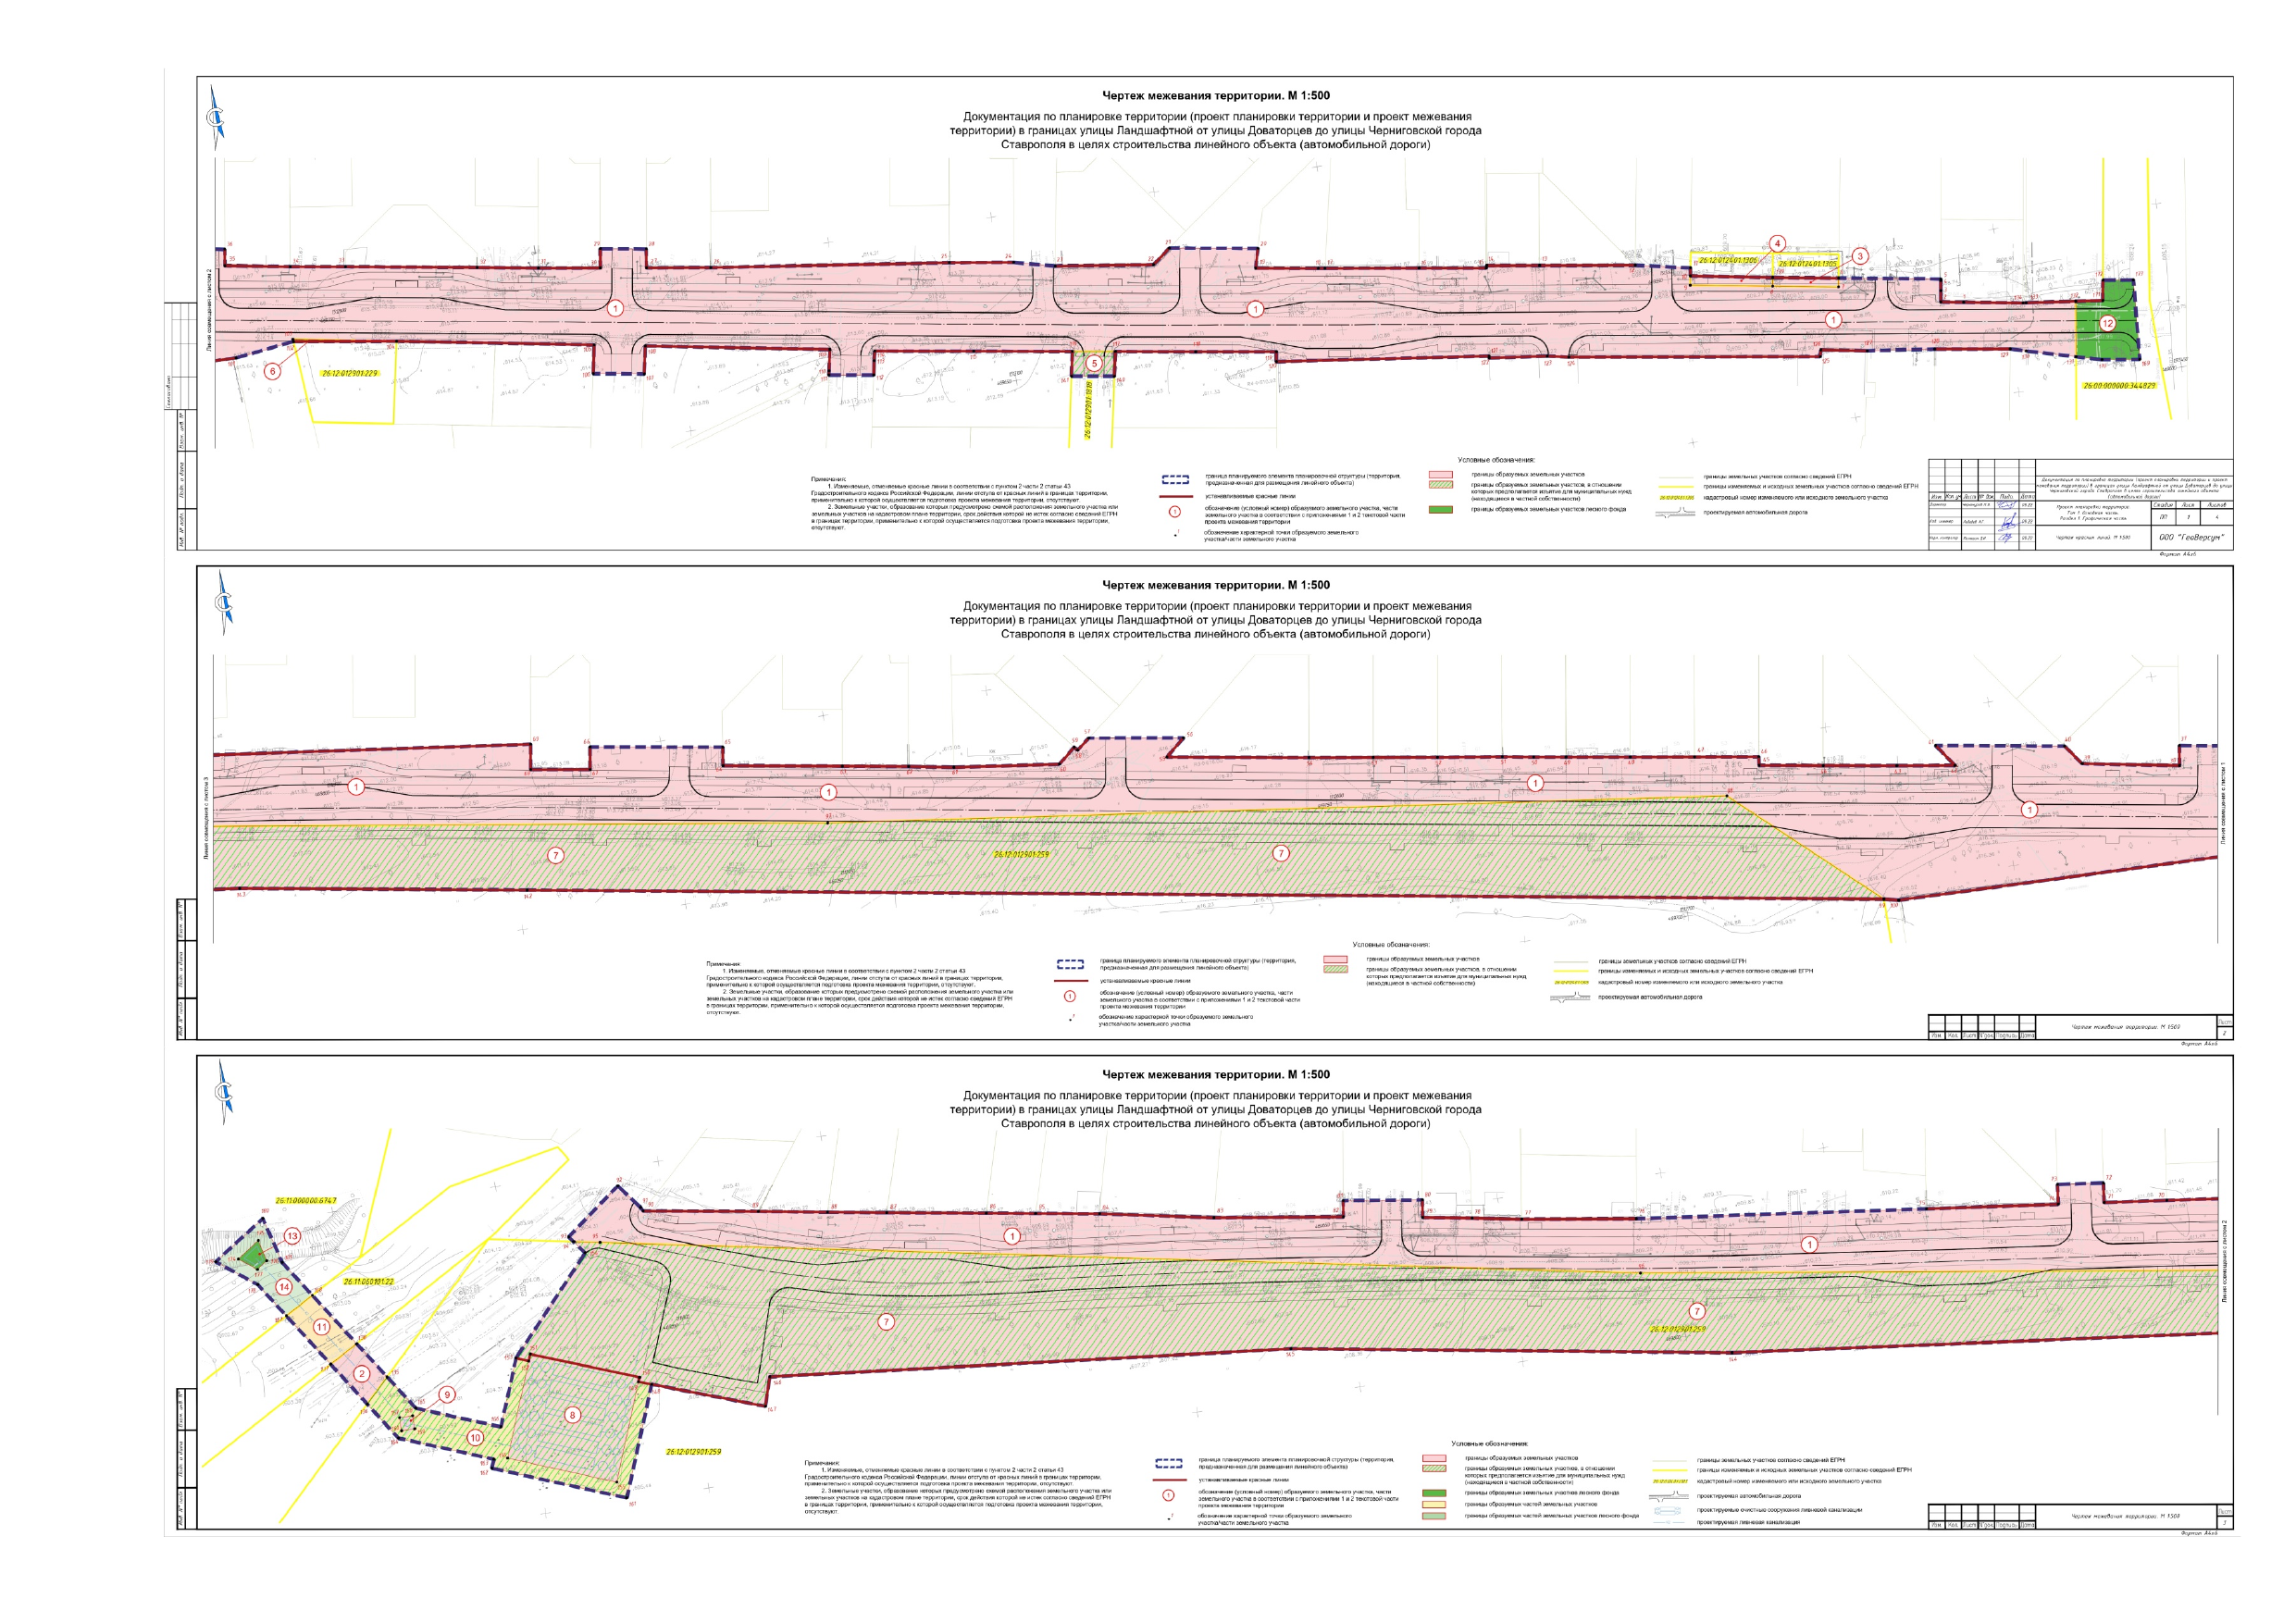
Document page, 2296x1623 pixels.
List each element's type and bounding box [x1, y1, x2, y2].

picture [164, 68, 2241, 1537]
